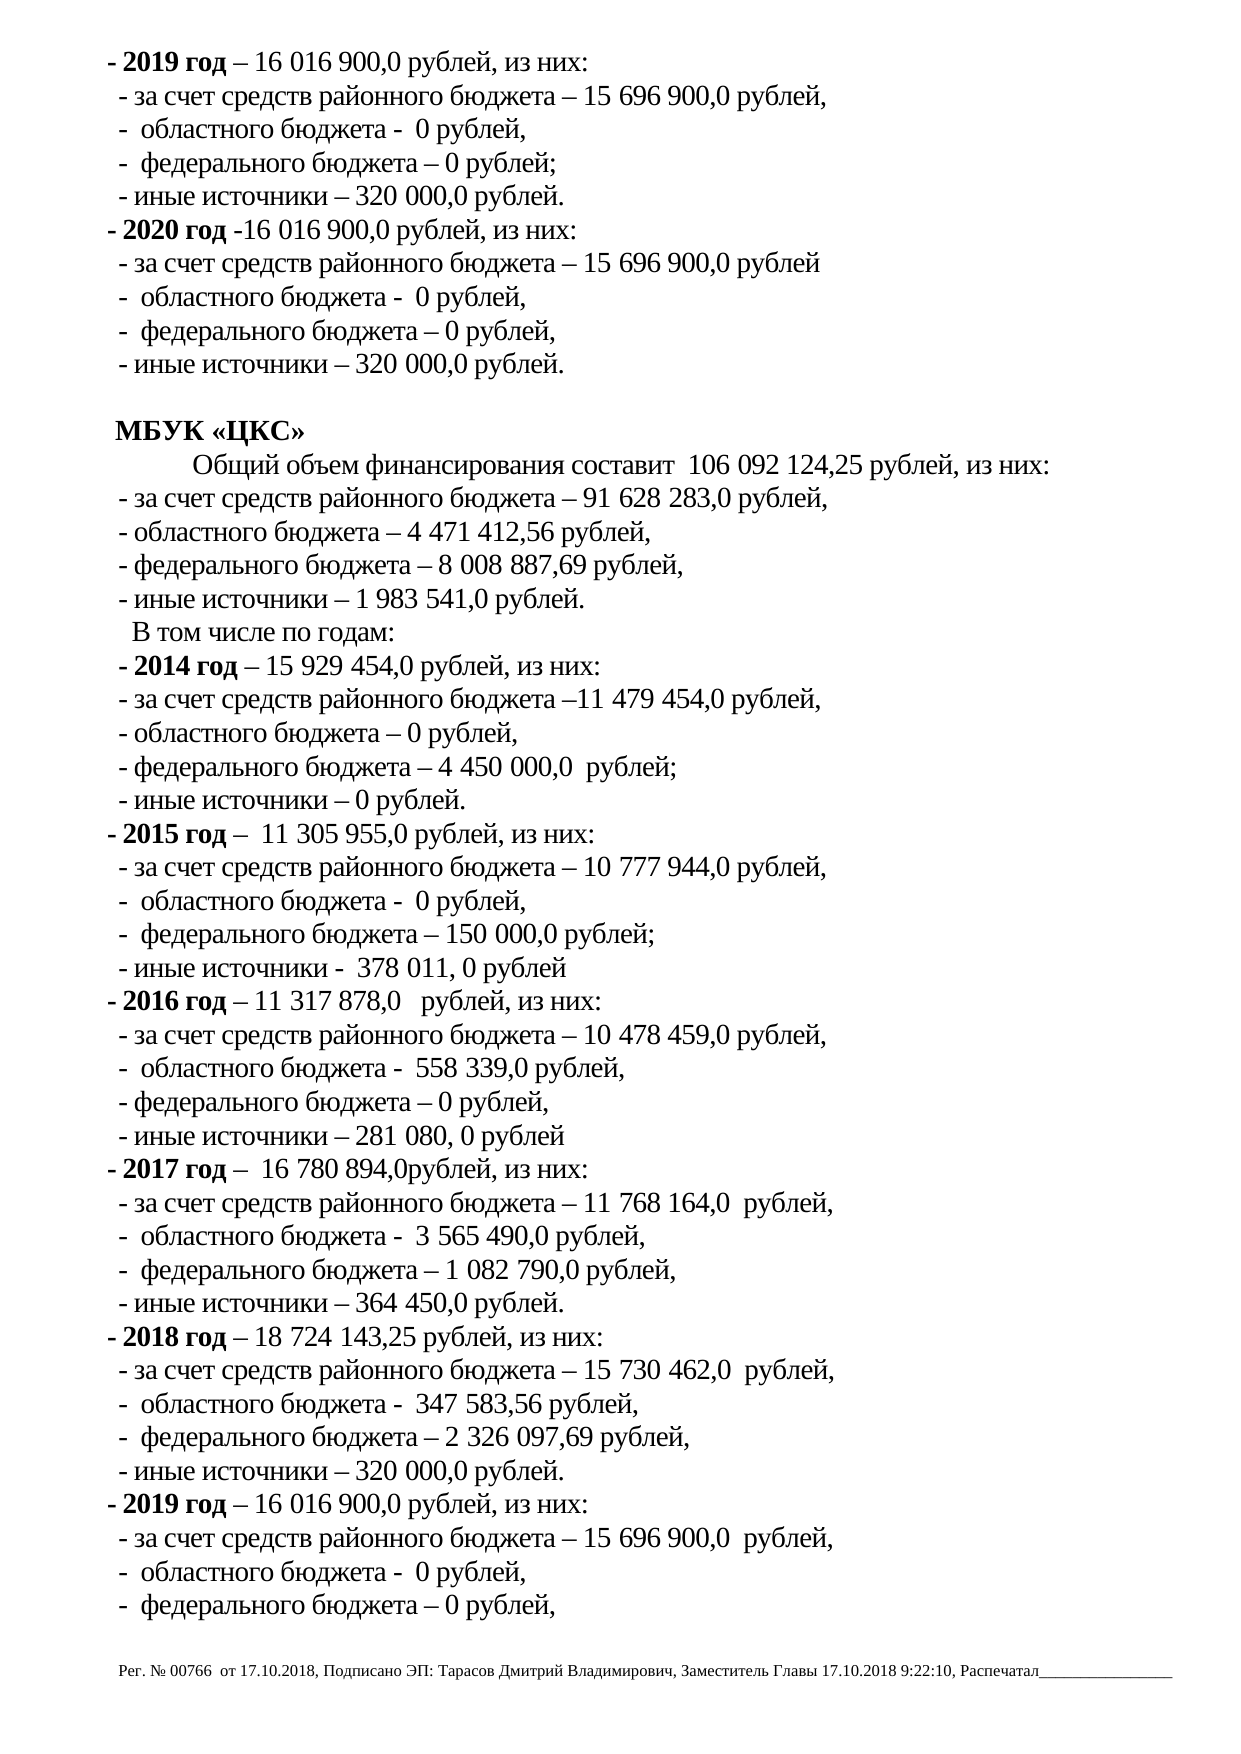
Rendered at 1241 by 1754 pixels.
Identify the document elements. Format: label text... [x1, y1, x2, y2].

text - иные источники – 320 000,0 рублей. [118, 178, 1181, 212]
text - за счет средств районного бюджета – 15 696 900,0 рублей [118, 246, 1181, 279]
text - областного бюджета – 4 471 412,56 рублей, [118, 514, 1181, 547]
text - за счет средств районного бюджета – 10 777 944,0 рублей, [118, 849, 1181, 883]
text - областного бюджета - 0 рублей, [118, 883, 1181, 916]
text - федерального бюджета – 2 326 097,69 рублей, [118, 1419, 1181, 1453]
list - 2016 год – 11 317 878,0 рублей, из них: [107, 983, 1181, 1017]
text - иные источники – 1 983 541,0 рублей. [118, 581, 1181, 614]
text - областного бюджета - 0 рублей, [118, 111, 1181, 145]
text - за счет средств районного бюджета – 15 696 900,0 рублей, [118, 78, 1181, 111]
text - иные источники – 0 рублей. [118, 782, 1181, 816]
text МБУК «ЦКС» [115, 413, 1181, 447]
text Общий объем финансирования составит 106 092 124,25 рублей, из них: [118, 447, 1181, 480]
text - иные источники - 378 011, 0 рублей [118, 950, 1181, 983]
text - областного бюджета - 558 339,0 рублей, [118, 1051, 1181, 1084]
text - за счет средств районного бюджета – 91 628 283,0 рублей, [118, 480, 1181, 514]
list - 2018 год – 18 724 143,25 рублей, из них: [107, 1319, 1181, 1352]
text - за счет средств районного бюджета – 15 730 462,0 рублей, [118, 1352, 1181, 1386]
text - иные источники – 364 450,0 рублей. [118, 1285, 1181, 1319]
text В том числе по годам: [118, 614, 1181, 648]
text - федерального бюджета – 4 450 000,0 рублей; [118, 749, 1181, 782]
text - федерального бюджета – 0 рублей, [118, 313, 1181, 346]
text - за счет средств районного бюджета – 11 768 164,0 рублей, [118, 1185, 1181, 1218]
list - 2019 год – 16 016 900,0 рублей, из них: [107, 1487, 1181, 1520]
list - 2019 год – 16 016 900,0 рублей, из них: [107, 44, 1181, 78]
text - иные источники – 320 000,0 рублей. [118, 346, 1181, 380]
list - 2017 год – 16 780 894,0рублей, из них: [107, 1151, 1181, 1185]
text - 2014 год – 15 929 454,0 рублей, из них: [118, 648, 1181, 682]
text - федерального бюджета – 1 082 790,0 рублей, [118, 1252, 1181, 1285]
list - 2015 год – 11 305 955,0 рублей, из них: [107, 816, 1181, 849]
text - федерального бюджета – 0 рублей, [118, 1587, 1181, 1621]
text - федерального бюджета – 150 000,0 рублей; [118, 916, 1181, 950]
text - областного бюджета - 0 рублей, [118, 279, 1181, 313]
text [118, 1520, 1181, 1554]
text - областного бюджета - 3 565 490,0 рублей, [118, 1218, 1181, 1252]
text - федерального бюджета – 0 рублей, [118, 1084, 1181, 1118]
text - областного бюджета - 0 рублей, [118, 1554, 1181, 1587]
text - за счет средств районного бюджета – 10 478 459,0 рублей, [118, 1017, 1181, 1051]
text - иные источники – 281 080, 0 рублей [118, 1118, 1181, 1151]
text - областного бюджета - 347 583,56 рублей, [118, 1386, 1181, 1419]
text - за счет средств районного бюджета –11 479 454,0 рублей, [118, 682, 1181, 715]
text - областного бюджета – 0 рублей, [118, 715, 1181, 749]
list - 2020 год -16 016 900,0 рублей, из них: [107, 212, 1181, 246]
text - иные источники – 320 000,0 рублей. [118, 1453, 1181, 1487]
text - федерального бюджета – 0 рублей; [118, 145, 1181, 178]
text - федерального бюджета – 8 008 887,69 рублей, [118, 547, 1181, 581]
